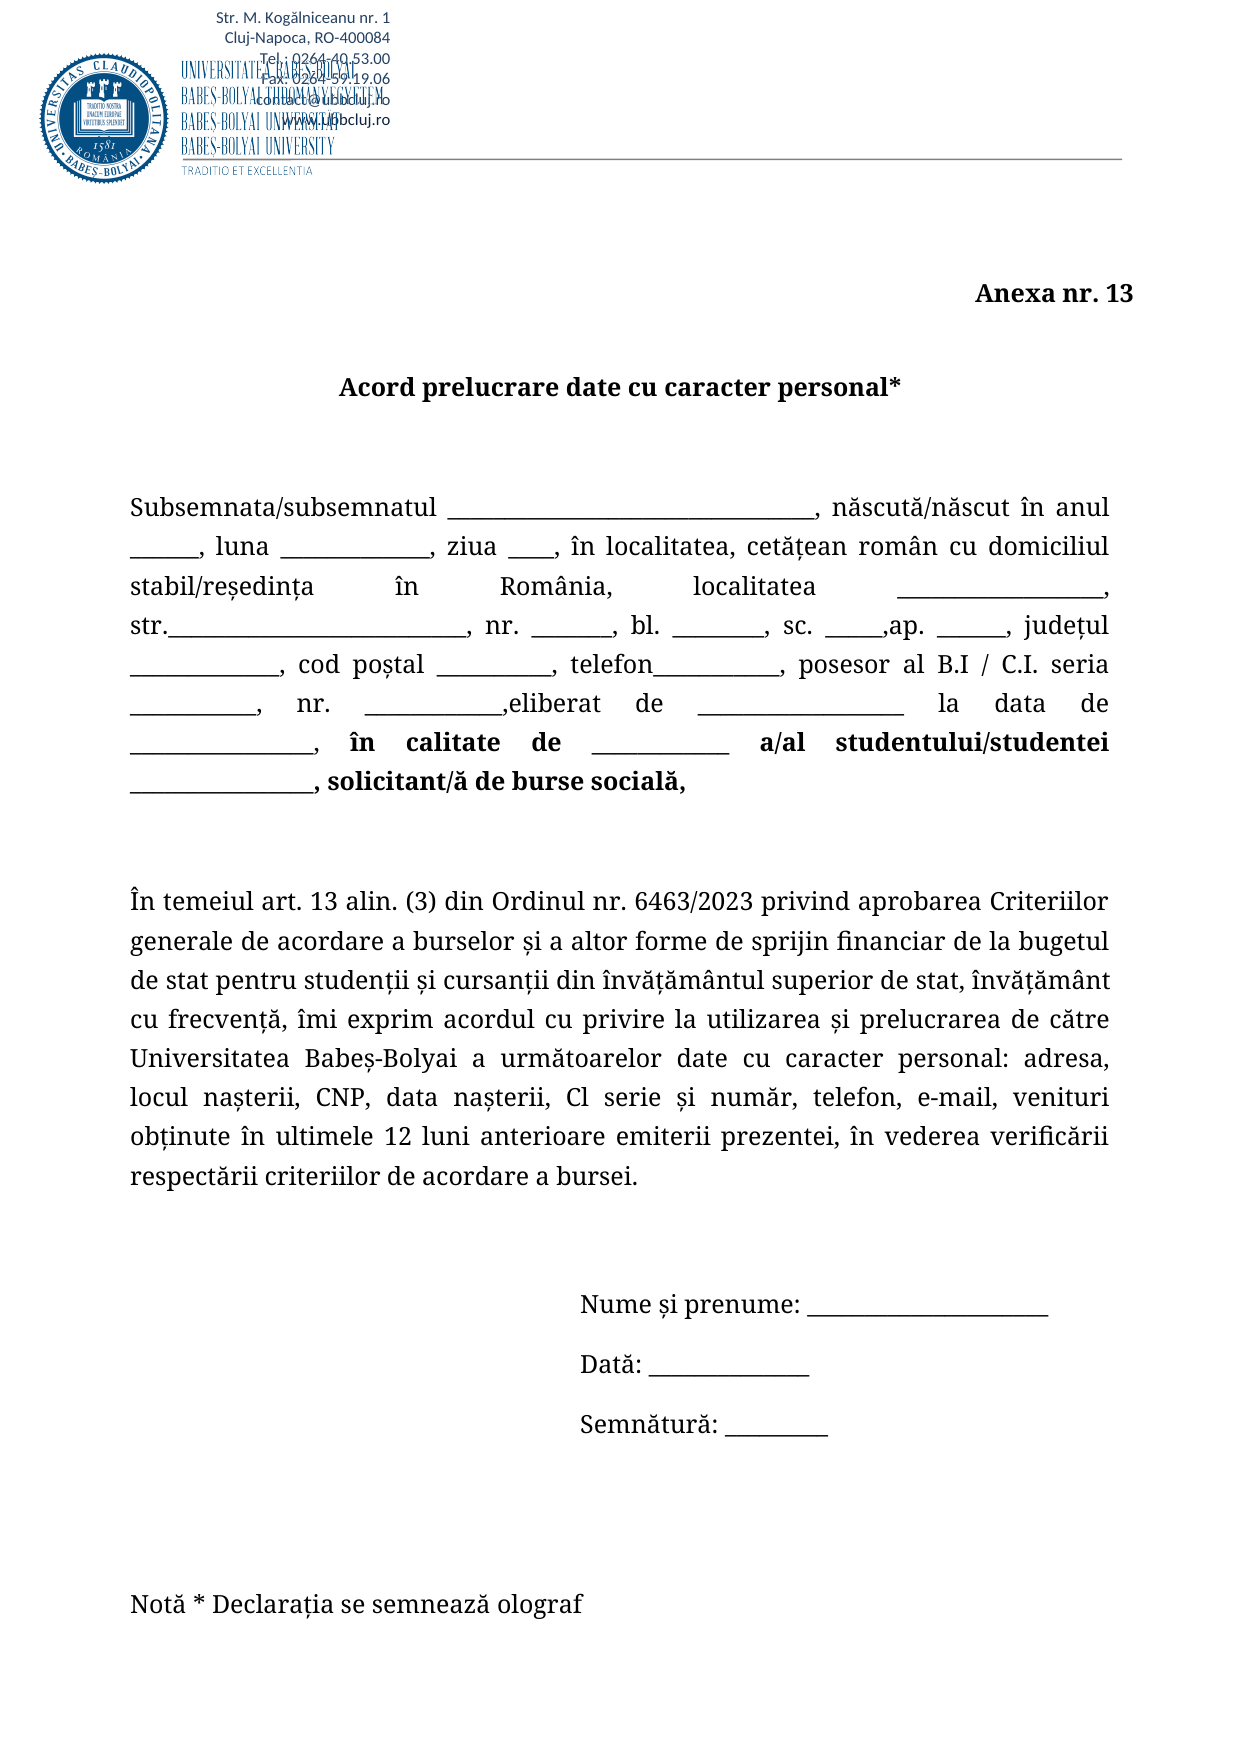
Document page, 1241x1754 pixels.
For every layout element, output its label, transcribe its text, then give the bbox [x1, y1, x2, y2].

picture [21, 21, 404, 216]
text Anexa nr. 13 [130, 276, 1134, 310]
text Subsemnata/subsemnatul ________________________________, născută/născut în anul ______, luna _____________, ziua ____, în localitatea, cetățean român cu domiciliul stabil/reședința în România, localitatea __________________, str.__________________________, nr. _______, bl. ________, sc. _____,ap. ______, județul _____________, cod poștal __________, telefon___________, posesor al B.I / C.I. seria ___________, nr. ____________,eliberat de __________________ la data de ________________, în calitate de ____________ a/al studentului/studentei ________________, solicitant/ă de burse socială, [130, 490, 1110, 798]
text În temeiul art. 13 alin. (3) din Ordinul nr. 6463/2023 privind aprobarea Criteriilor generale de acordare a burselor şi a altor forme de sprijin financiar de la bugetul de stat pentru studenţii şi cursanţii din învăţământul superior de stat, învăţământ cu frecvenţă, îmi exprim acordul cu privire la utilizarea și prelucrarea de către Universitatea Babeș-Bolyai a următoarelor date cu caracter personal: adresa, locul nașterii, CNP, data nașterii, Cl serie și număr, telefon, e-mail, venituri obținute în ultimele 12 luni anterioare emiterii prezentei, în vederea verificării respectării criteriilor de acordare a bursei. [130, 884, 1110, 1192]
text Dată: ______________ [505, 1346, 1110, 1380]
text Nume şi prenume: _____________________ [505, 1286, 1110, 1320]
text Semnătură: _________ [505, 1406, 1110, 1440]
text Notă * Declarația se semnează olograf [130, 1586, 1110, 1620]
text Acord prelucrare date cu caracter personal* [130, 370, 1110, 404]
